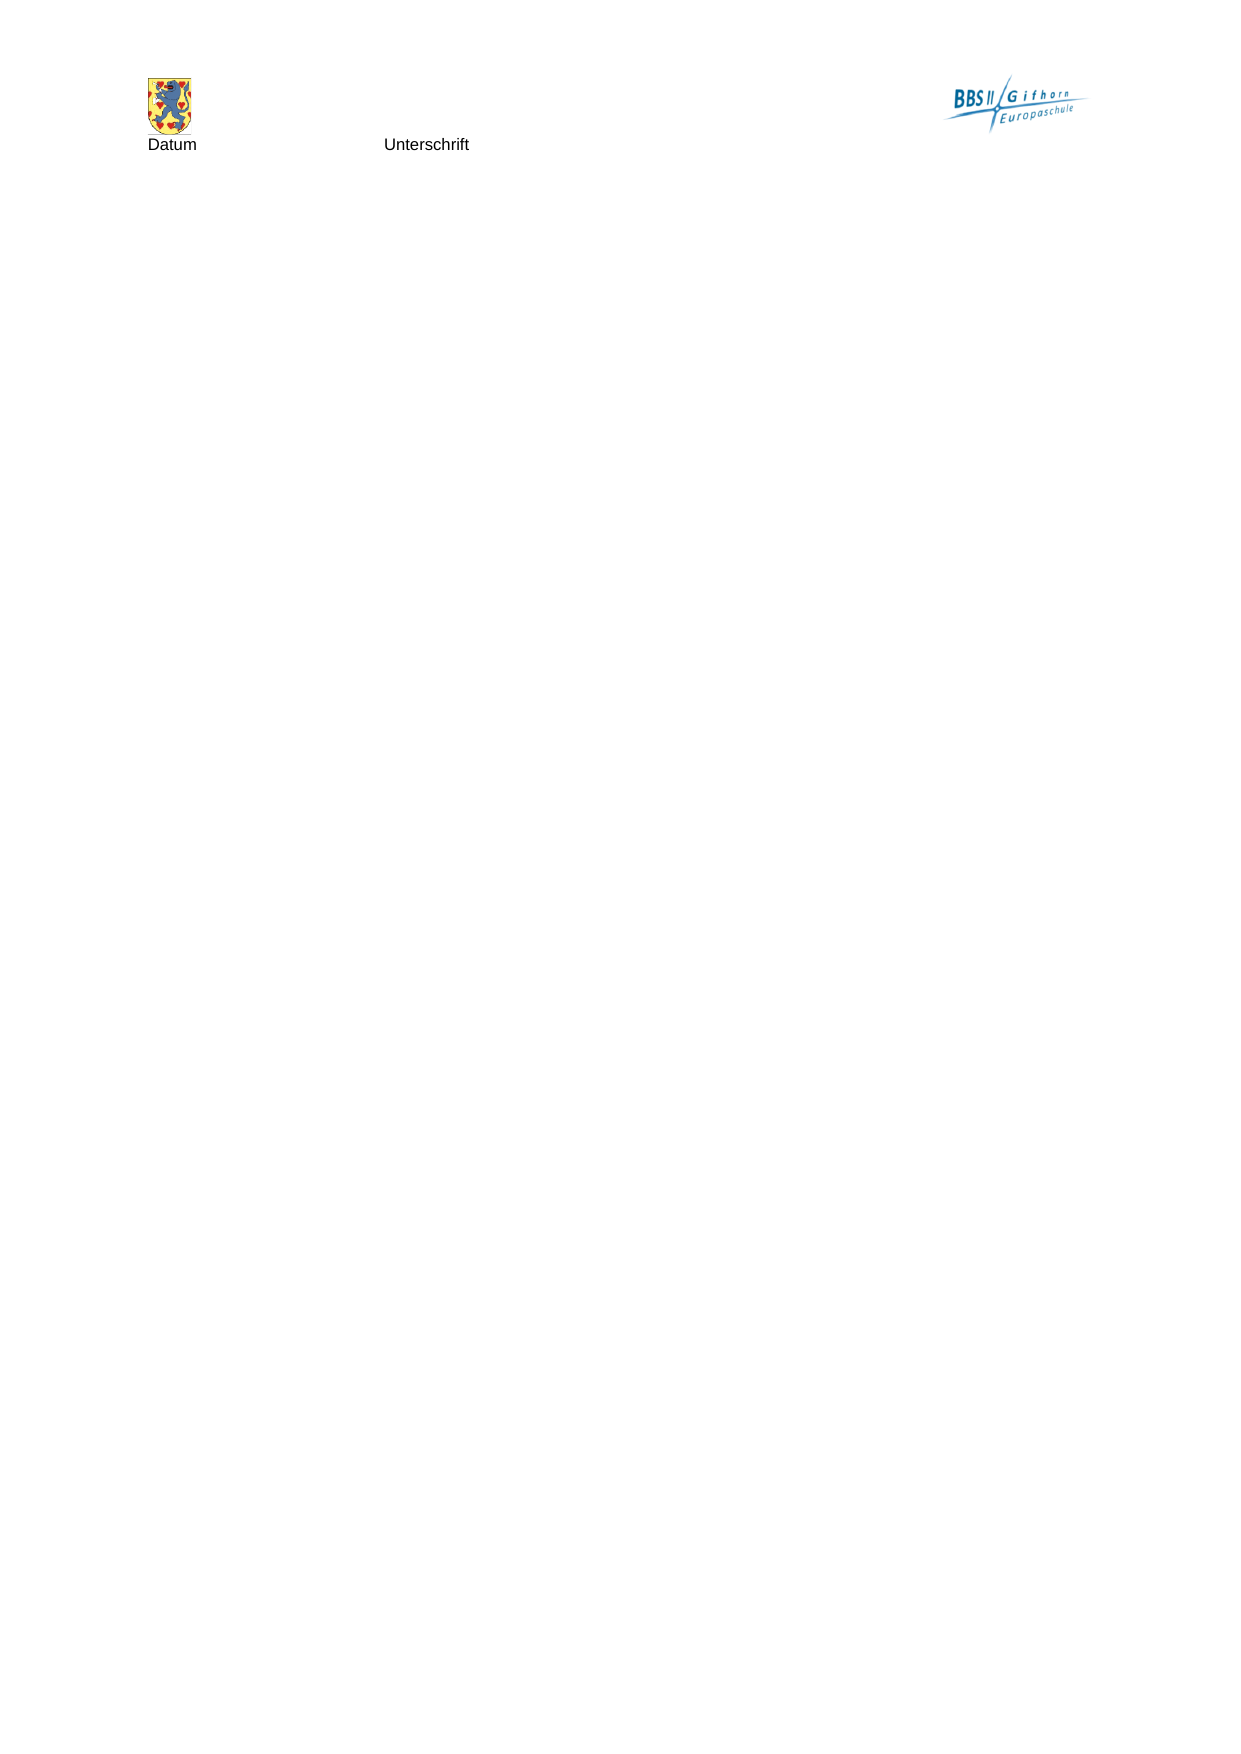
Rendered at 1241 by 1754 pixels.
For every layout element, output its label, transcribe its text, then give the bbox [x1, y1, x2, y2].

picture [942, 73, 1093, 135]
picture [147, 77, 192, 135]
text Datum Unterschrift [148, 134, 1092, 153]
